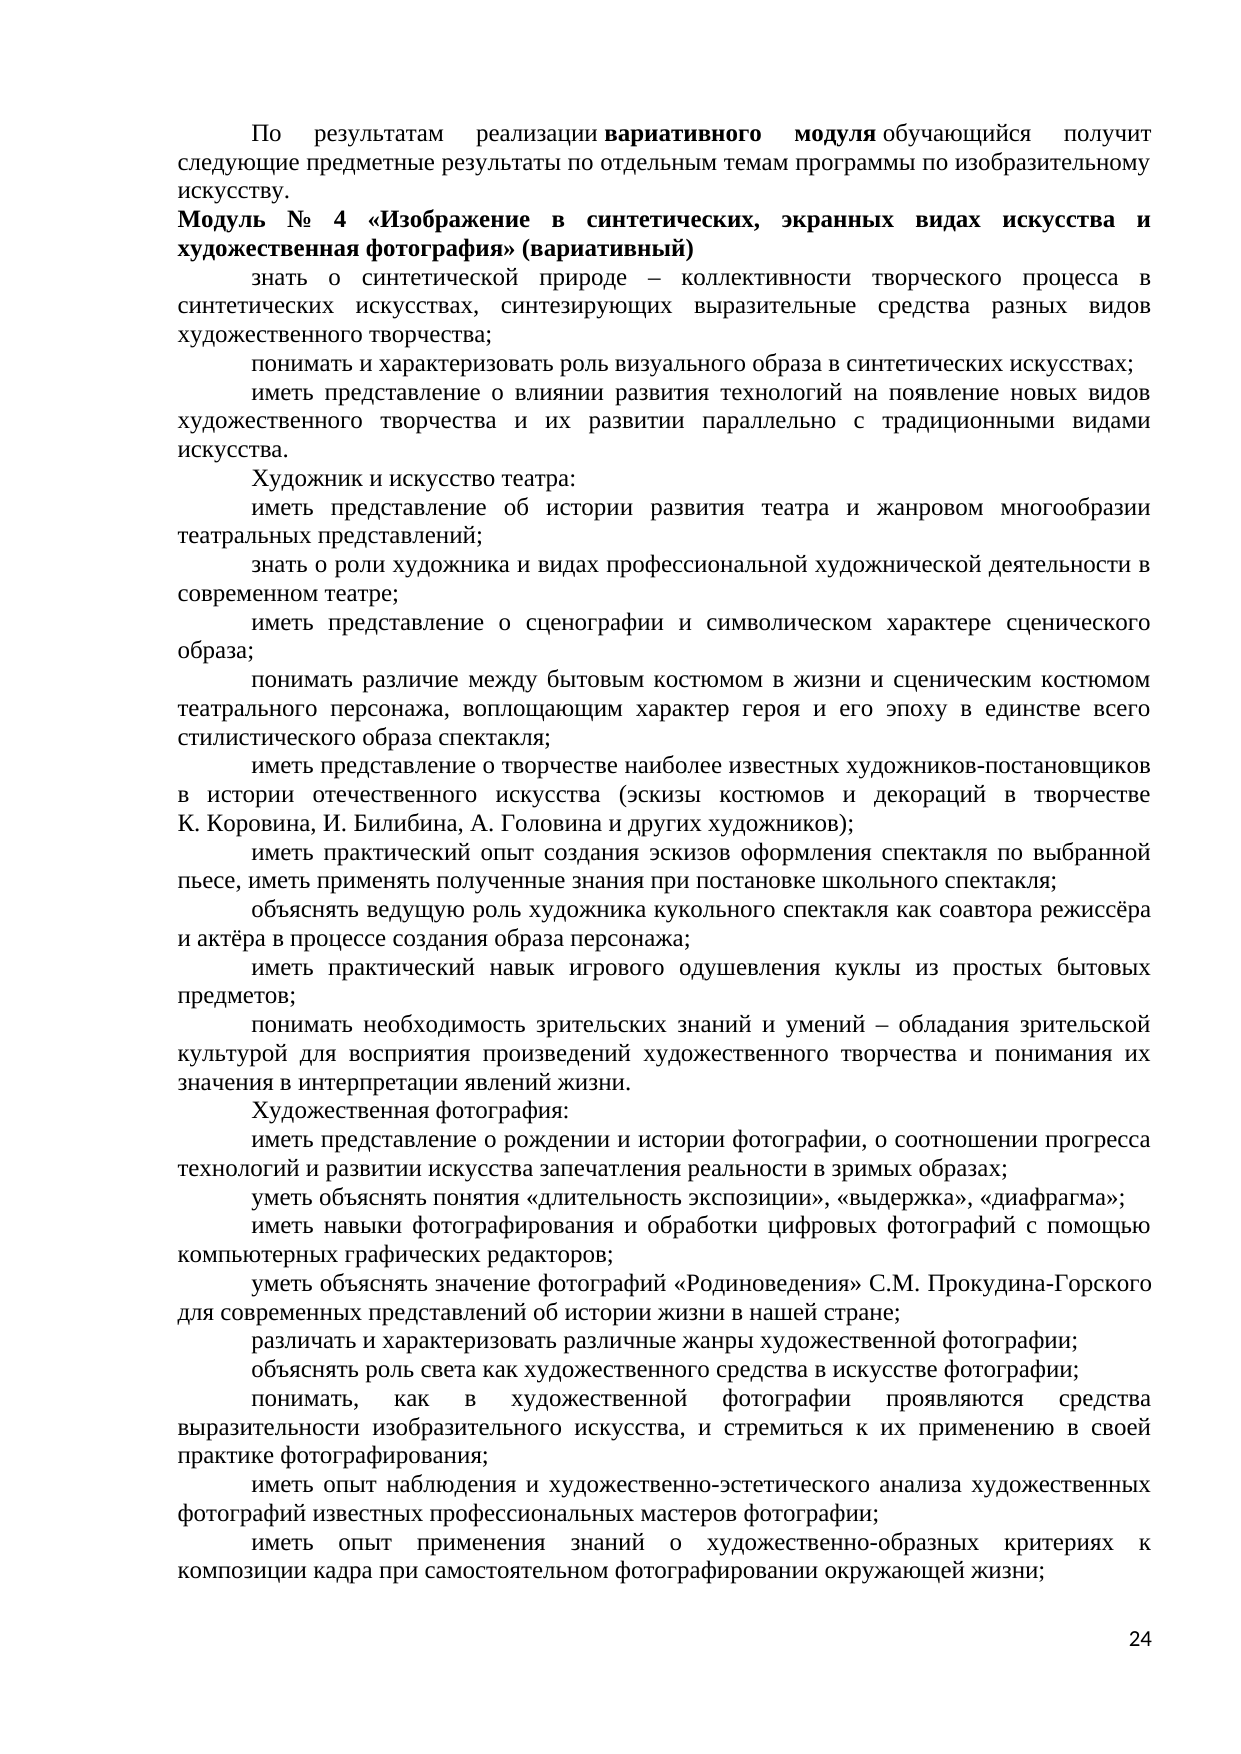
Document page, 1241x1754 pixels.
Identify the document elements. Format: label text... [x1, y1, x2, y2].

text понимать необходимость зрительских знаний и умений – обладания зрительской культурой для восприятия произведений художественного творчества и понимания их значения в интерпретации явлений жизни. [177, 1009, 1152, 1096]
text объяснять ведущую роль художника кукольного спектакля как соавтора режиссёра и актёра в процессе создания образа персонажа; [177, 894, 1152, 952]
text уметь объяснять понятия «длительность экспозиции», «выдержка», «диафрагма»; [177, 1182, 1152, 1211]
text различать и характеризовать различные жанры художественной фотографии; [177, 1326, 1152, 1354]
text знать о роли художника и видах профессиональной художнической деятельности в современном театре; [177, 549, 1152, 607]
text иметь практический навык игрового одушевления куклы из простых бытовых предметов; [177, 952, 1152, 1009]
text понимать и характеризовать роль визуального образа в синтетических искусствах; [177, 348, 1152, 377]
text иметь представление о сценографии и символическом характере сценического образа; [177, 607, 1152, 664]
text Модуль № 4 «Изображение в синтетических, экранных видах искусства и художественная фотография» (вариативный) [177, 204, 1152, 262]
text объяснять роль света как художественного средства в искусстве фотографии; [177, 1354, 1152, 1383]
text По результатам реализации вариативного модуля обучающийся получит следующие предметные результаты по отдельным темам программы по изобразительному искусству. [177, 118, 1152, 204]
text иметь представление о творчестве наиболее известных художников-постановщиков в истории отечественного искусства (эскизы костюмов и декораций в творчестве К. Коровина, И. Билибина, А. Головина и других художников); [177, 751, 1152, 837]
text Художественная фотография: [177, 1096, 1152, 1124]
text иметь навыки фотографирования и обработки цифровых фотографий с помощью компьютерных графических редакторов; [177, 1211, 1152, 1268]
text уметь объяснять значение фотографий «Родиноведения» С.М. Прокудина-Горского для современных представлений об истории жизни в нашей стране; [177, 1268, 1152, 1326]
text понимать, как в художественной фотографии проявляются средства выразительности изобразительного искусства, и стремиться к их применению в своей практике фотографирования; [177, 1383, 1152, 1469]
text иметь практический опыт создания эскизов оформления спектакля по выбранной пьесе, иметь применять полученные знания при постановке школьного спектакля; [177, 837, 1152, 894]
text Художник и искусство театра: [177, 463, 1152, 492]
text понимать различие между бытовым костюмом в жизни и сценическим костюмом театрального персонажа, воплощающим характер героя и его эпоху в единстве всего стилистического образа спектакля; [177, 664, 1152, 751]
text иметь опыт применения знаний о художественно-образных критериях к композиции кадра при самостоятельном фотографировании окружающей жизни; [177, 1527, 1152, 1584]
text знать о синтетической природе – коллективности творческого процесса в синтетических искусствах, синтезирующих выразительные средства разных видов художественного творчества; [177, 262, 1152, 348]
text иметь представление об истории развития театра и жанровом многообразии театральных представлений; [177, 492, 1152, 549]
text иметь опыт наблюдения и художественно-эстетического анализа художественных фотографий известных профессиональных мастеров фотографии; [177, 1469, 1152, 1527]
text иметь представление о влиянии развития технологий на появление новых видов художественного творчества и их развитии параллельно с традиционными видами искусства. [177, 377, 1152, 463]
text иметь представление о рождении и истории фотографии, о соотношении прогресса технологий и развитии искусства запечатления реальности в зримых образах; [177, 1124, 1152, 1182]
